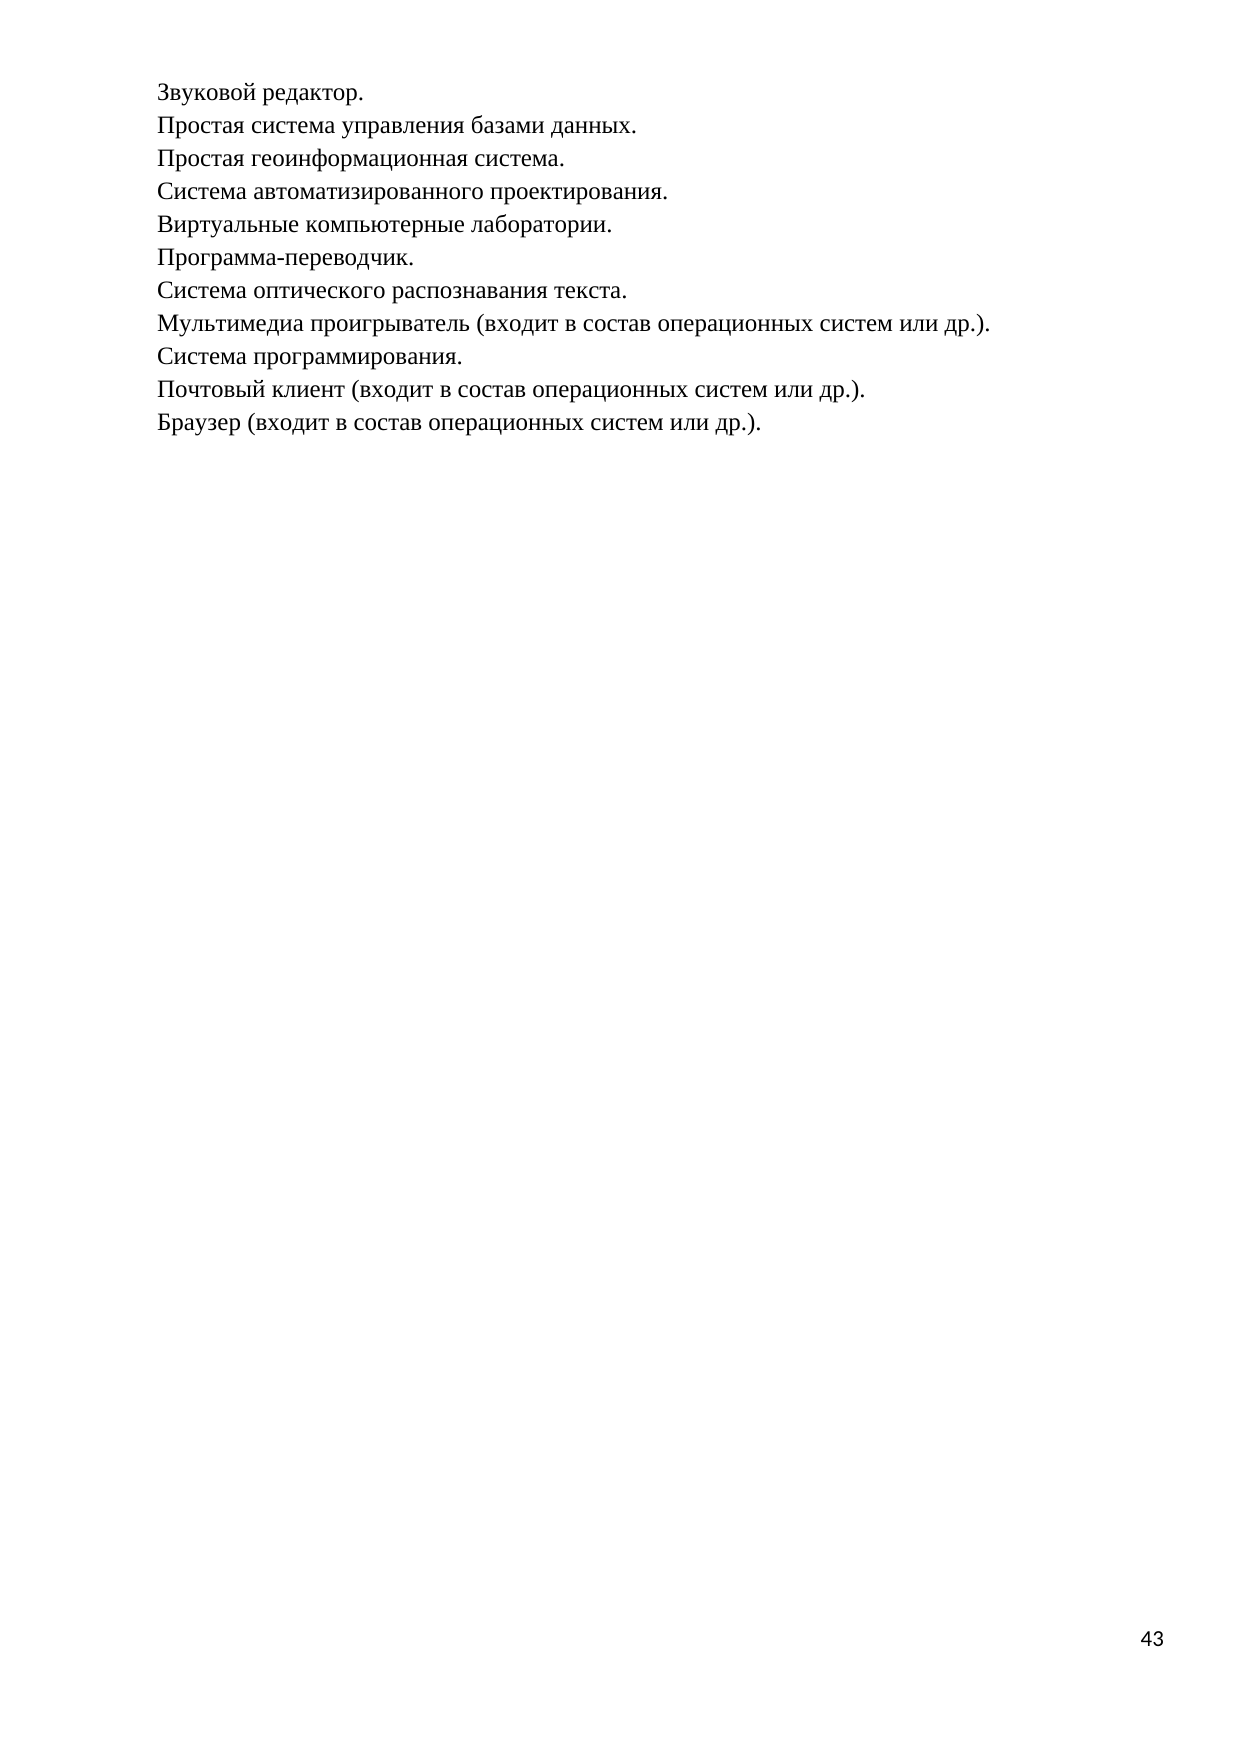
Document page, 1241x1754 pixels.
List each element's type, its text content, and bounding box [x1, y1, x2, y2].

text Программа-переводчик. [77, 242, 1163, 271]
text Простая система управления базами данных. [77, 110, 1163, 138]
text Система оптического распознавания текста. [77, 275, 1163, 304]
text Система автоматизированного проектирования. [77, 176, 1163, 204]
text Система программирования. [77, 341, 1163, 370]
text Звуковой редактор. [77, 77, 1163, 106]
text Виртуальные компьютерные лаборатории. [77, 209, 1163, 238]
text Простая геоинформационная система. [77, 143, 1163, 172]
text Мультимедиа проигрыватель (входит в состав операционных систем или др.). [77, 308, 1163, 337]
text Браузер (входит в состав операционных систем или др.). [77, 407, 1163, 436]
text Почтовый клиент (входит в состав операционных систем или др.). [77, 374, 1163, 403]
